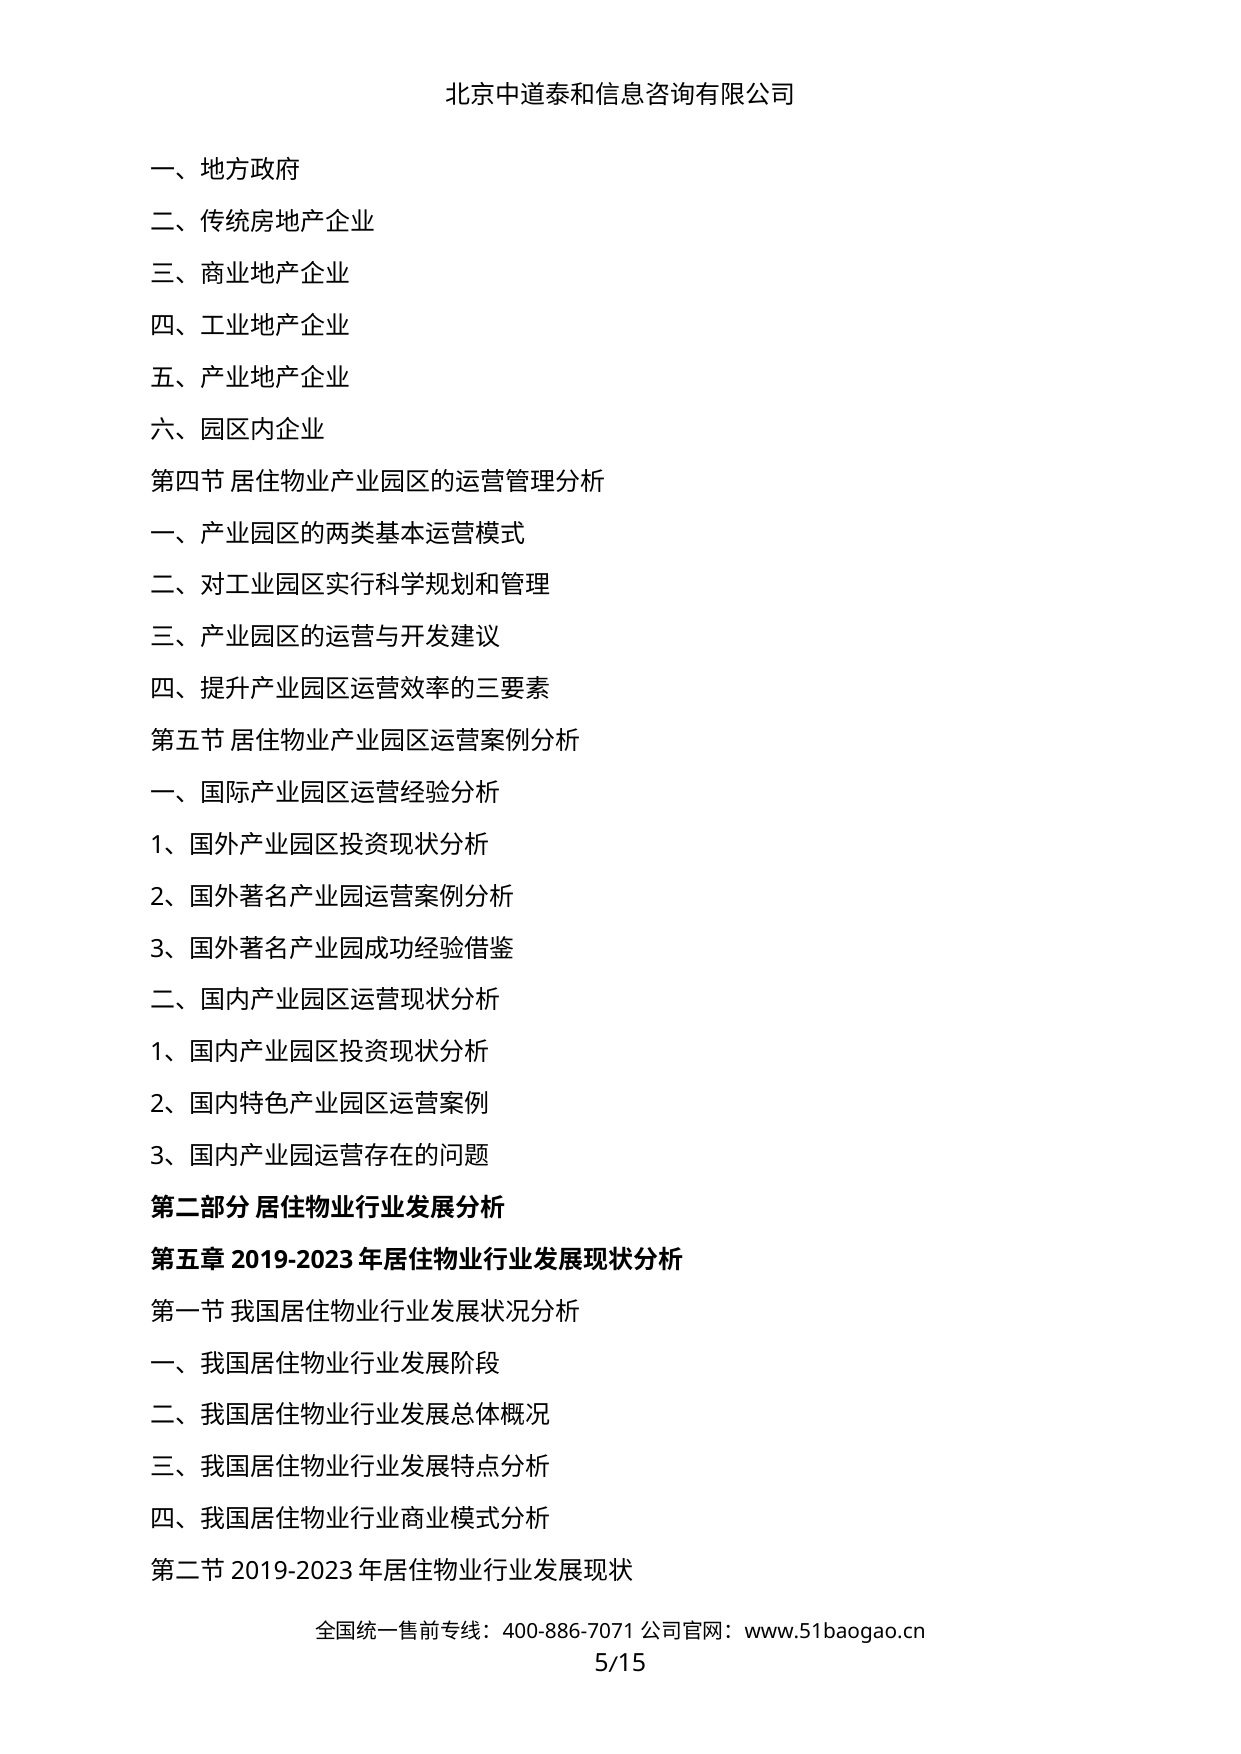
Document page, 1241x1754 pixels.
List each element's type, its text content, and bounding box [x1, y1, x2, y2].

text 六、园区内企业 [150, 409, 1090, 446]
text 一、地方政府 [150, 150, 1090, 186]
text 一、产业园区的两类基本运营模式 [150, 513, 1090, 549]
text 三、我国居住物业行业发展特点分析 [150, 1447, 1090, 1483]
text 1、国内产业园区投资现状分析 [150, 1032, 1090, 1068]
text 四、我国居住物业行业商业模式分析 [150, 1499, 1090, 1535]
text 第二节 2019-2023年居住物业行业发展现状 [150, 1551, 1090, 1587]
text 第五章 2019-2023年居住物业行业发展现状分析 [150, 1239, 1090, 1276]
text 2、国内特色产业园区运营案例 [150, 1084, 1090, 1120]
text 第五节 居住物业产业园区运营案例分析 [150, 721, 1090, 757]
text 3、国外著名产业园成功经验借鉴 [150, 928, 1090, 964]
text 二、传统房地产企业 [150, 202, 1090, 238]
text 一、我国居住物业行业发展阶段 [150, 1343, 1090, 1379]
text 1、国外产业园区投资现状分析 [150, 824, 1090, 861]
text 三、商业地产企业 [150, 254, 1090, 290]
text 二、国内产业园区运营现状分析 [150, 980, 1090, 1016]
text 3、国内产业园运营存在的问题 [150, 1136, 1090, 1172]
text 2、国外著名产业园运营案例分析 [150, 876, 1090, 912]
text 五、产业地产企业 [150, 357, 1090, 394]
text 三、产业园区的运营与开发建议 [150, 617, 1090, 653]
text 第四节 居住物业产业园区的运营管理分析 [150, 461, 1090, 497]
text 一、国际产业园区运营经验分析 [150, 772, 1090, 809]
text 四、提升产业园区运营效率的三要素 [150, 669, 1090, 705]
text 第一节 我国居住物业行业发展状况分析 [150, 1291, 1090, 1327]
text 二、对工业园区实行科学规划和管理 [150, 565, 1090, 601]
text 第二部分 居住物业行业发展分析 [150, 1187, 1090, 1224]
text 四、工业地产企业 [150, 306, 1090, 342]
text 二、我国居住物业行业发展总体概况 [150, 1395, 1090, 1431]
